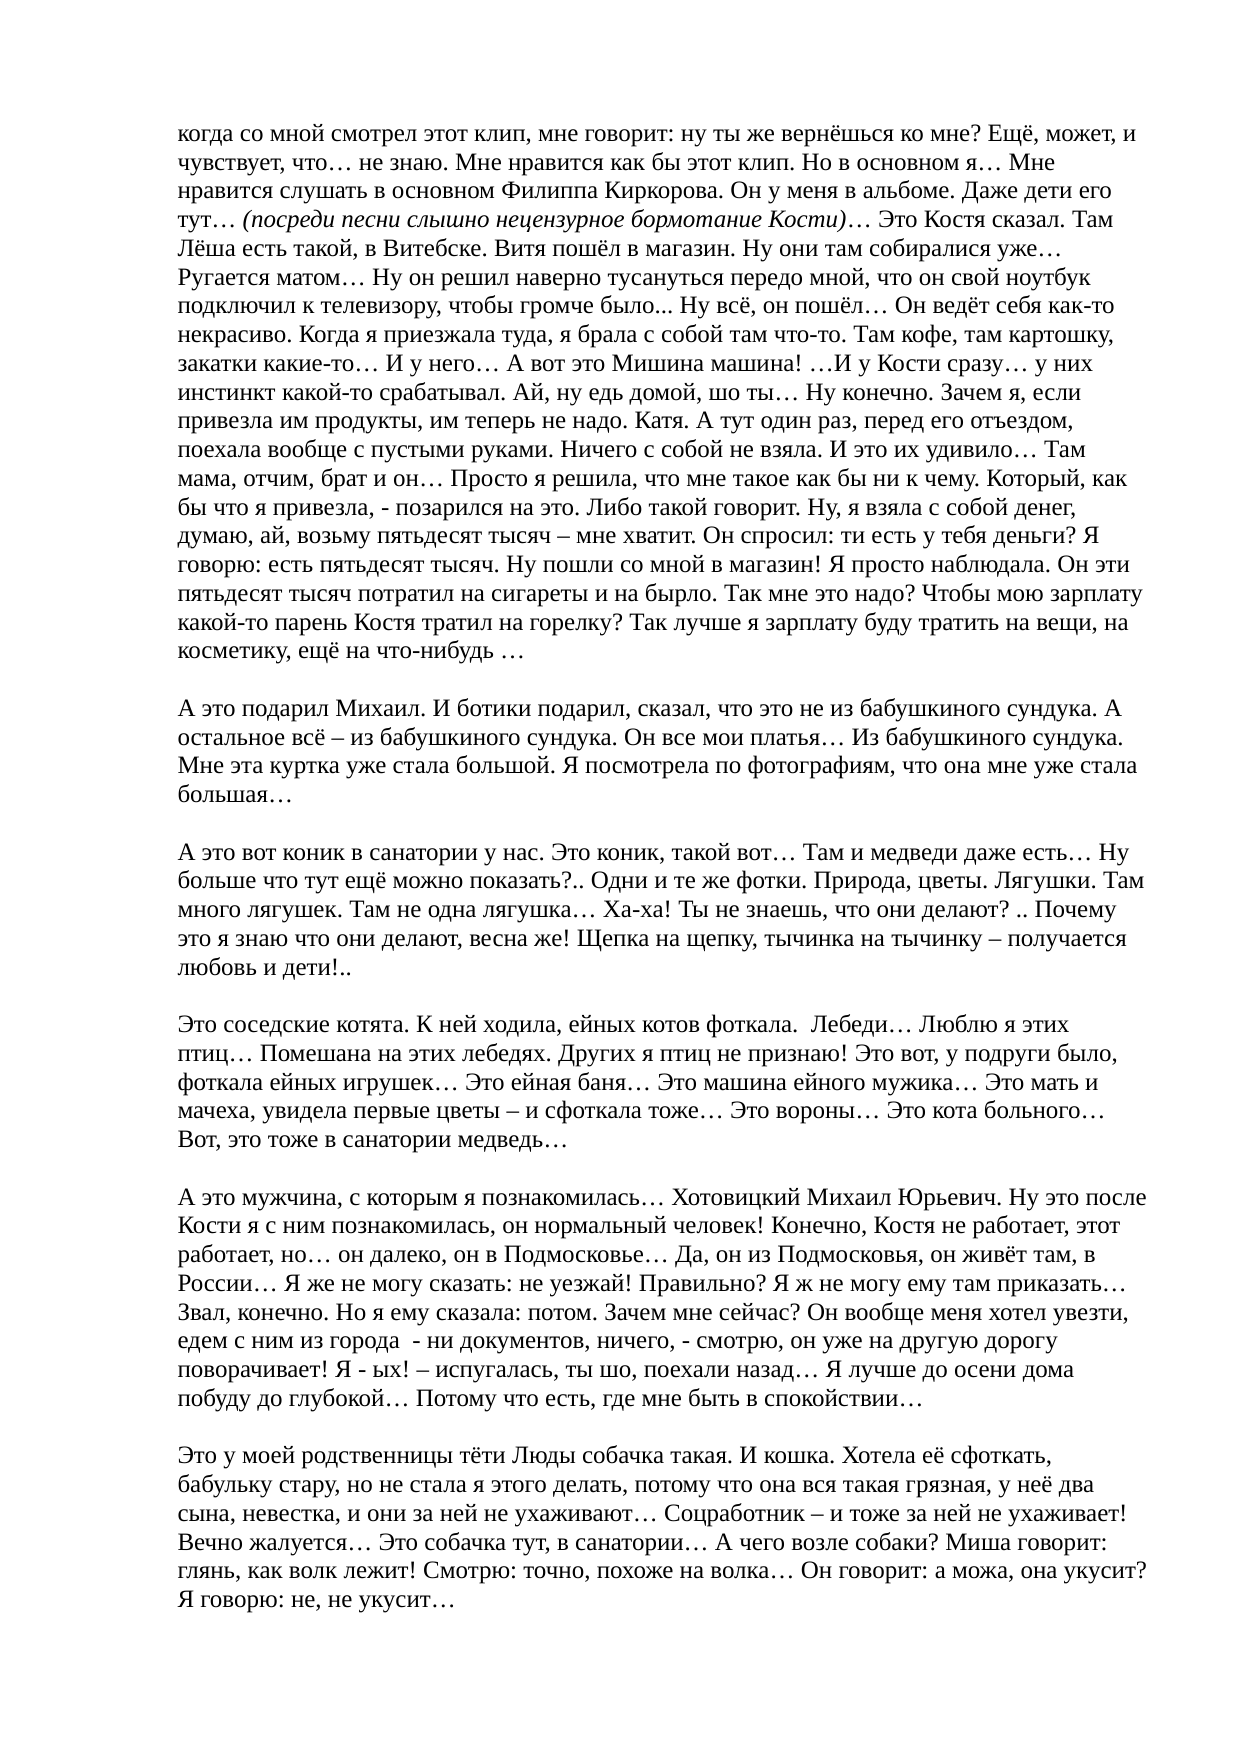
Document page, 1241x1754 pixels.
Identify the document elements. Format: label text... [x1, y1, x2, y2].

text А это мужчина, с которым я познакомилась… Хотовицкий Михаил Юрьевич. Ну это после Кости я с ним познакомилась, он нормальный человек! Конечно, Костя не работает, этот работает, но… он далеко, он в Подмосковье… Да, он из Подмосковья, он живёт там, в России… Я же не могу сказать: не уезжай! Правильно? Я ж не могу ему там приказать… Звал, конечно. Но я ему сказала: потом. Зачем мне сейчас? Он вообще меня хотел увезти, едем с ним из города - ни документов, ничего, - смотрю, он уже на другую дорогу поворачивает! Я - ых! – испугалась, ты шо, поехали назад… Я лучше до осени дома побуду до глубокой… Потому что есть, где мне быть в спокойствии… [177, 1182, 1152, 1412]
text А это подарил Михаил. И ботики подарил, сказал, что это не из бабушкиного сундука. А остальное всё – из бабушкиного сундука. Он все мои платья… Из бабушкиного сундука. Мне эта куртка уже стала большой. Я посмотрела по фотографиям, что она мне уже стала большая… [177, 693, 1152, 808]
text А это вот коник в санатории у нас. Это коник, такой вот… Там и медведи даже есть… Ну больше что тут ещё можно показать?.. Одни и те же фотки. Природа, цветы. Лягушки. Там много лягушек. Там не одна лягушка… Ха-ха! Ты не знаешь, что они делают? .. Почему это я знаю что они делают, весна же! Щепка на щепку, тычинка на тычинку – получается любовь и дети!.. [177, 837, 1152, 981]
text Это соседские котята. К ней ходила, ейных котов фоткала. Лебеди… Люблю я этих птиц… Помешана на этих лебедях. Других я птиц не признаю! Это вот, у подруги было, фоткала ейных игрушек… Это ейная баня… Это машина ейного мужика… Это мать и мачеха, увидела первые цветы – и сфоткала тоже… Это вороны… Это кота больного… Вот, это тоже в санатории медведь… [177, 1009, 1152, 1153]
text Это у моей родственницы тёти Люды собачка такая. И кошка. Хотела её сфоткать, бабульку стару, но не стала я этого делать, потому что она вся такая грязная, у неё два сына, невестка, и они за ней не ухаживают… Соцработник – и тоже за ней не ухаживает! Вечно жалуется… Это собачка тут, в санатории… А чего возле собаки? Миша говорит: глянь, как волк лежит! Смотрю: точно, похоже на волка… Он говорит: а можа, она укусит? Я говорю: не, не укусит… [177, 1441, 1152, 1613]
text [177, 118, 1152, 664]
